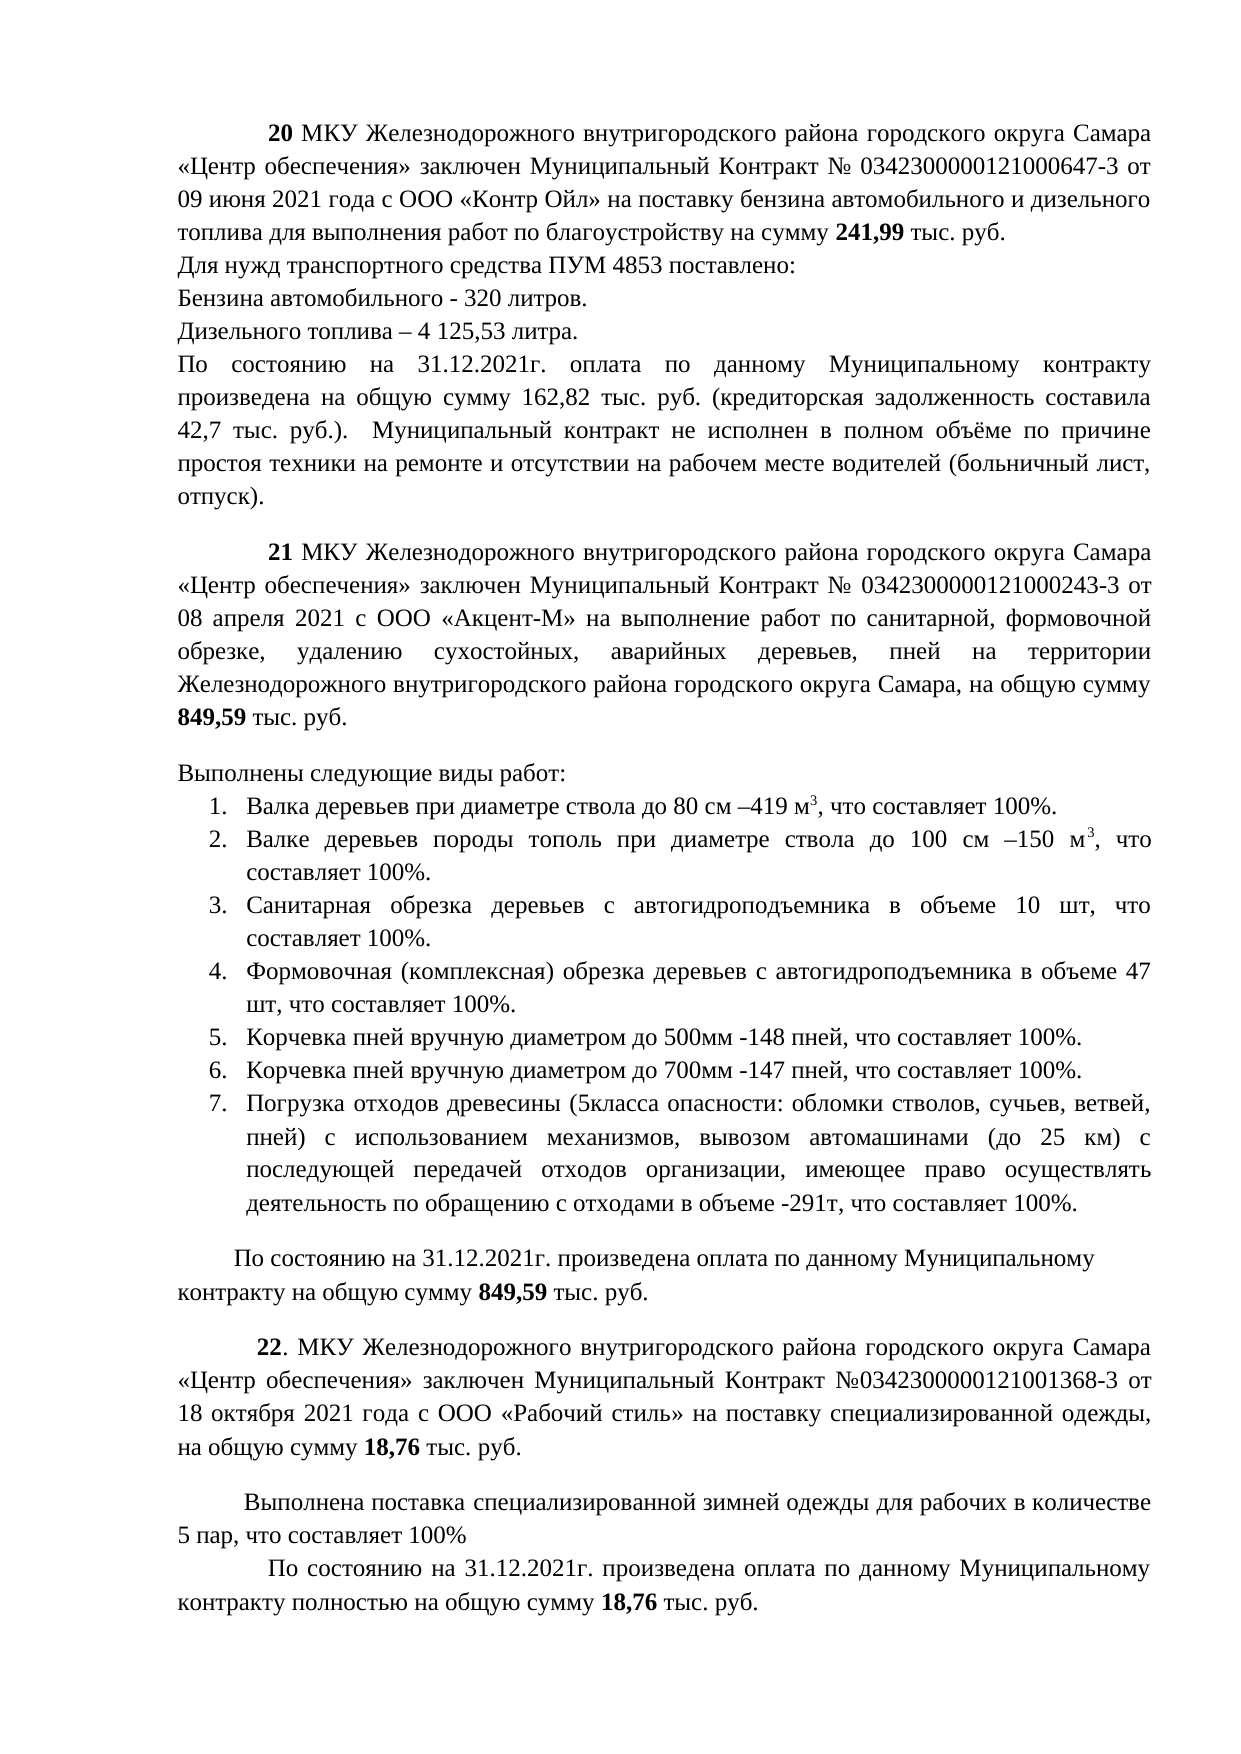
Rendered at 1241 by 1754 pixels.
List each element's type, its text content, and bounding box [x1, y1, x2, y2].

text По состоянию на 31.12.2021г. произведена оплата по данному Муниципальному контракту полностью на общую сумму 18,76 тыс. руб. [177, 1553, 1152, 1615]
list Формовочная (комплексная) обрезка деревьев с автогидроподъемника в объеме 47 шт, что составляет 100%. [208, 956, 1152, 1018]
text Бензина автомобильного - 320 литров. [177, 283, 1152, 312]
text Дизельного топлива – 4 125,53 литра. [177, 316, 1152, 345]
text 20 МКУ Железнодорожного внутригородского района городского округа Самара «Центр обеспечения» заключен Муниципальный Контракт № 0342300000121000647-3 от 09 июня 2021 года с ООО «Контр Ойл» на поставку бензина автомобильного и дизельного топлива для выполнения работ по благоустройству на сумму 241,99 тыс. руб. [177, 118, 1152, 246]
text Выполнены следующие виды работ: [177, 758, 1152, 787]
list Валка деревьев при диаметре ствола до 80 см –419 м3, что составляет 100%. [208, 791, 1152, 820]
list Валке деревьев породы тополь при диаметре ствола до 100 см –150 м3, что составляет 100%. [208, 824, 1152, 886]
text Выполнена поставка специализированной зимней одежды для рабочих в количестве 5 пар, что составляет 100% [177, 1487, 1152, 1549]
text 22. МКУ Железнодорожного внутригородского района городского округа Самара «Центр обеспечения» заключен Муниципальный Контракт №0342300000121001368-3 от 18 октября 2021 года с ООО «Рабочий стиль» на поставку специализированной одежды, на общую сумму 18,76 тыс. руб. [177, 1332, 1152, 1460]
text 21 МКУ Железнодорожного внутригородского района городского округа Самара «Центр обеспечения» заключен Муниципальный Контракт № 0342300000121000243-3 от 08 апреля 2021 с ООО «Акцент-М» на выполнение работ по санитарной, формовочной обрезке, удалению сухостойных, аварийных деревьев, пней на территории Железнодорожного внутригородского района городского округа Самара, на общую сумму 849,59 тыс. руб. [177, 537, 1152, 731]
list Корчевка пней вручную диаметром до 700мм -147 пней, что составляет 100%. [208, 1056, 1152, 1084]
list Погрузка отходов древесины (5класса опасности: обломки стволов, сучьев, ветвей, пней) с использованием механизмов, вывозом автомашинами (до 25 км) с последующей передачей отходов организации, имеющее право осуществлять деятельность по обращению с отходами в объеме -291т, что составляет 100%. [208, 1088, 1152, 1216]
text Для нужд транспортного средства ПУМ 4853 поставлено: [177, 250, 1152, 279]
text По состоянию на 31.12.2021г. произведена оплата по данному Муниципальному контракту на общую сумму 849,59 тыс. руб. [177, 1243, 1152, 1305]
list Корчевка пней вручную диаметром до 500мм -148 пней, что составляет 100%. [208, 1022, 1152, 1051]
list Санитарная обрезка деревьев с автогидроподъемника в объеме 10 шт, что составляет 100%. [208, 890, 1152, 952]
text По состоянию на 31.12.2021г. оплата по данному Муниципальному контракту произведена на общую сумму 162,82 тыс. руб. (кредиторская задолженность составила 42,7 тыс. руб.). Муниципальный контракт не исполнен в полном объёме по причине простоя техники на ремонте и отсутствии на рабочем месте водителей (больничный лист, отпуск). [177, 349, 1152, 510]
